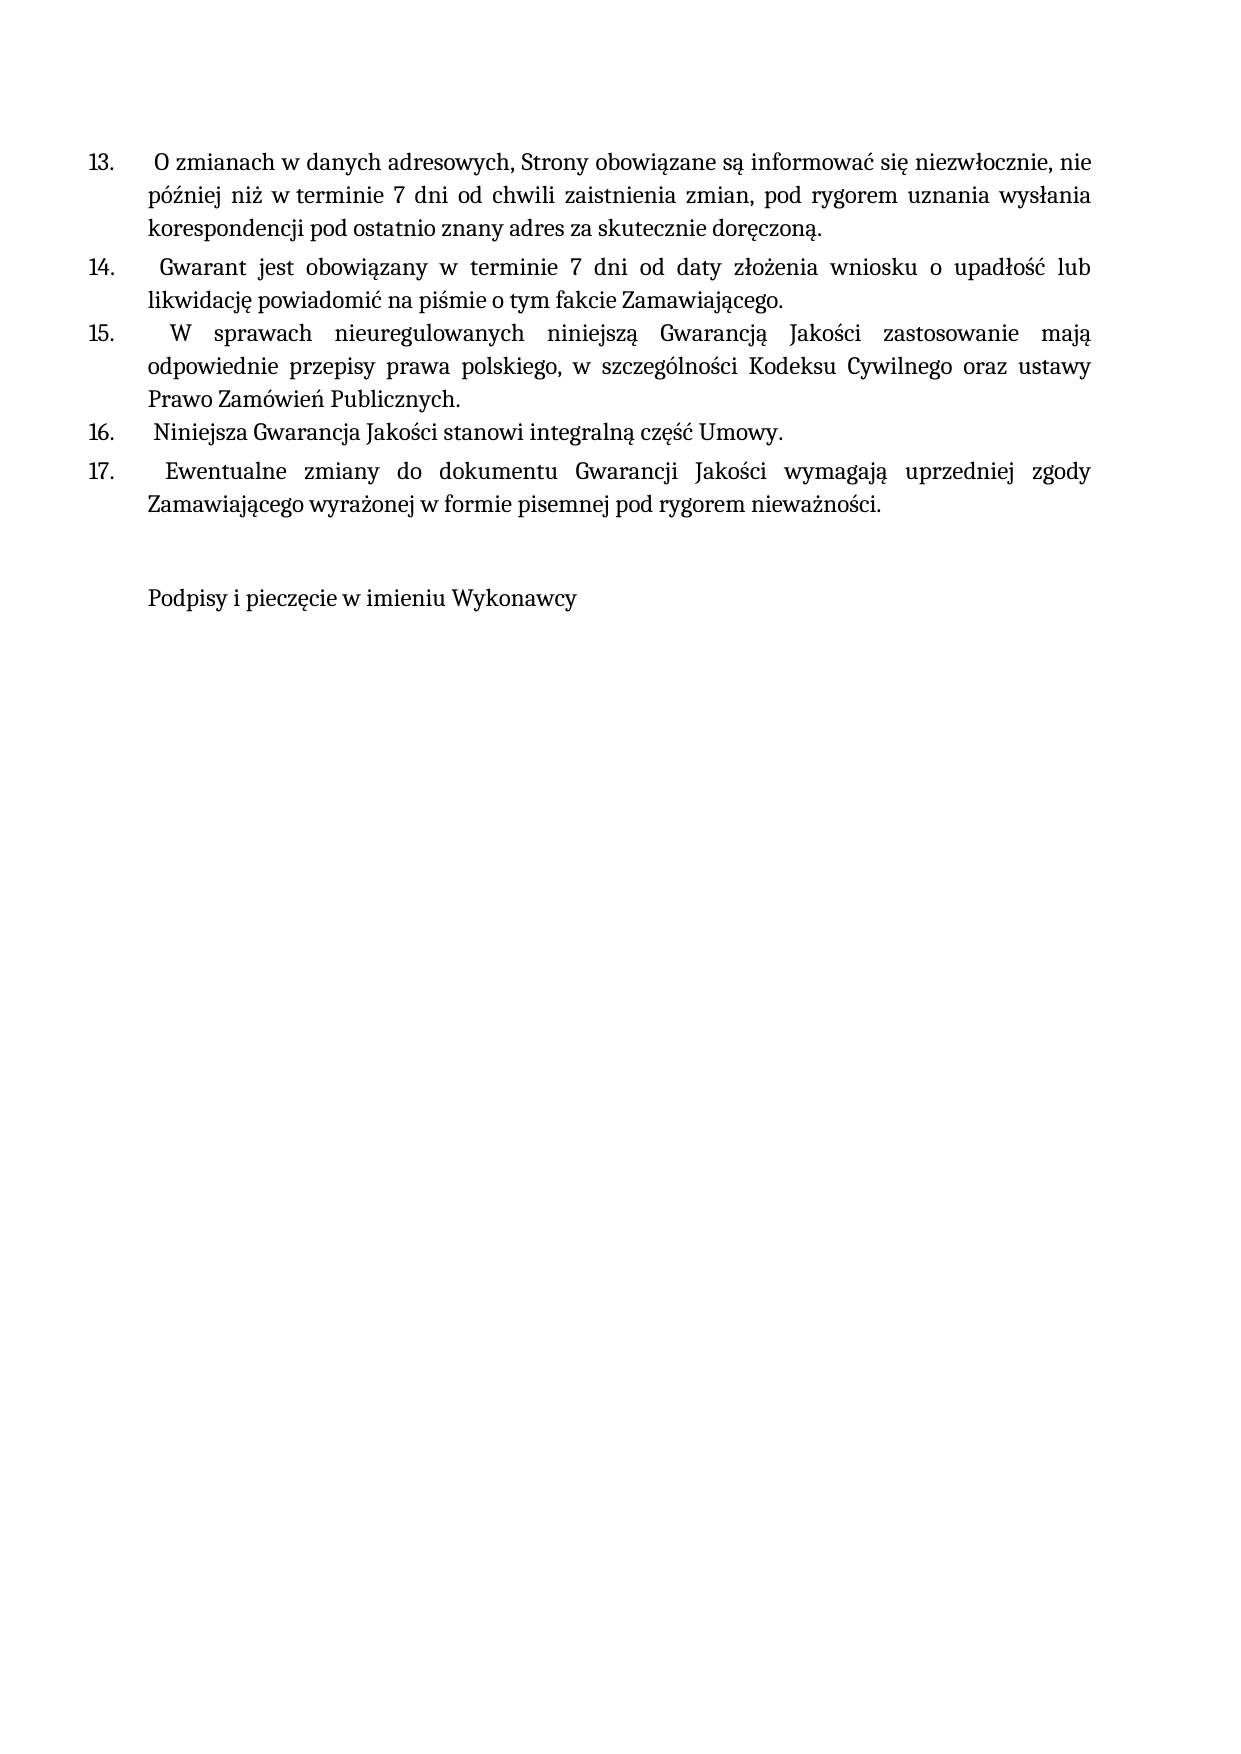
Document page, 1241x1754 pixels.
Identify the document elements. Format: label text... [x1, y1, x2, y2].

text Podpisy i pieczęcie w imieniu Wykonawcy [148, 583, 1093, 612]
text 13. O zmianach w danych adresowych, Strony obowiązane są informować się niezwłocznie, nie później niż w terminie 7 dni od chwili zaistnienia zmian, pod rygorem uznania wysłania korespondencji pod ostatnio znany adres za skutecznie doręczoną. [88, 148, 1093, 242]
text 16. Niniejsza Gwarancja Jakości stanowi integralną część Umowy. [88, 418, 1093, 447]
text 17. Ewentualne zmiany do dokumentu Gwarancji Jakości wymagają uprzedniej zgody Zamawiającego wyrażonej w formie pisemnej pod rygorem nieważności. [88, 457, 1093, 519]
text 15. W sprawach nieuregulowanych niniejszą Gwarancją Jakości zastosowanie mają odpowiednie przepisy prawa polskiego, w szczególności Kodeksu Cywilnego oraz ustawy Prawo Zamówień Publicznych. [88, 319, 1093, 414]
text 14. Gwarant jest obowiązany w terminie 7 dni od daty złożenia wniosku o upadłość lub likwidację powiadomić na piśmie o tym fakcie Zamawiającego. [88, 253, 1093, 315]
